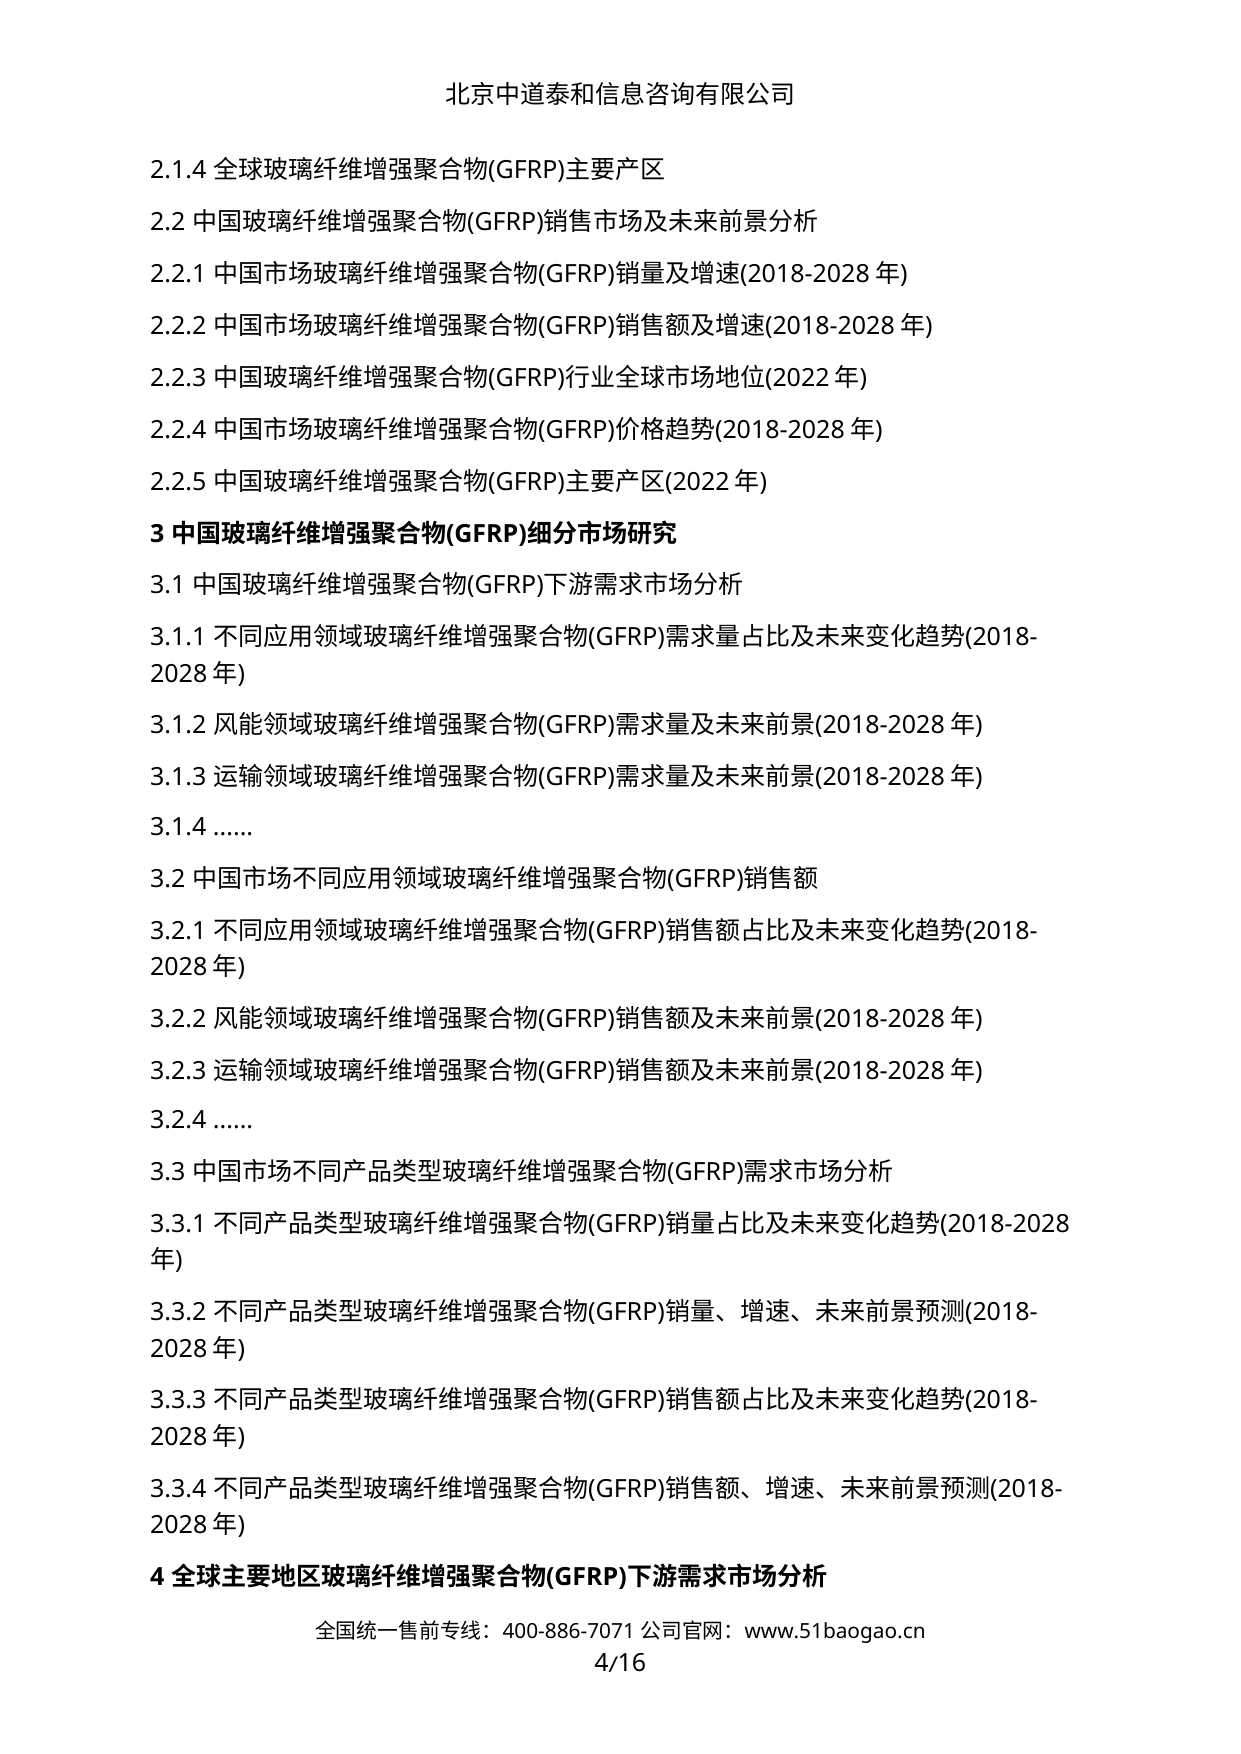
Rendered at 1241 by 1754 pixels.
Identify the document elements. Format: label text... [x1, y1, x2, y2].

text 3.3.4 不同产品类型玻璃纤维增强聚合物(GFRP)销售额、增速、未来前景预测(2018-2028年) [150, 1468, 1090, 1541]
text 3.1.4 ...... [150, 809, 1090, 843]
text 2.2.5 中国玻璃纤维增强聚合物(GFRP)主要产区(2022年) [150, 461, 1090, 497]
text 3.1.3 运输领域玻璃纤维增强聚合物(GFRP)需求量及未来前景(2018-2028年) [150, 757, 1090, 793]
text 3.2.1 不同应用领域玻璃纤维增强聚合物(GFRP)销售额占比及未来变化趋势(2018-2028年) [150, 910, 1090, 983]
text 3.2.3 运输领域玻璃纤维增强聚合物(GFRP)销售额及未来前景(2018-2028年) [150, 1050, 1090, 1087]
text 2.2.3 中国玻璃纤维增强聚合物(GFRP)行业全球市场地位(2022年) [150, 357, 1090, 394]
text 3.3.1 不同产品类型玻璃纤维增强聚合物(GFRP)销量占比及未来变化趋势(2018-2028年) [150, 1204, 1090, 1276]
text 2.2.1 中国市场玻璃纤维增强聚合物(GFRP)销量及增速(2018-2028年) [150, 254, 1090, 290]
text 3.3 中国市场不同产品类型玻璃纤维增强聚合物(GFRP)需求市场分析 [150, 1152, 1090, 1188]
text 3.1 中国玻璃纤维增强聚合物(GFRP)下游需求市场分析 [150, 565, 1090, 601]
text 3.3.2 不同产品类型玻璃纤维增强聚合物(GFRP)销量、增速、未来前景预测(2018-2028年) [150, 1292, 1090, 1364]
text 3.2.4 ...... [150, 1102, 1090, 1136]
text 2.2.4 中国市场玻璃纤维增强聚合物(GFRP)价格趋势(2018-2028年) [150, 409, 1090, 446]
text 2.2.2 中国市场玻璃纤维增强聚合物(GFRP)销售额及增速(2018-2028年) [150, 306, 1090, 342]
text 3.3.3 不同产品类型玻璃纤维增强聚合物(GFRP)销售额占比及未来变化趋势(2018-2028年) [150, 1380, 1090, 1452]
text 3.1.1 不同应用领域玻璃纤维增强聚合物(GFRP)需求量占比及未来变化趋势(2018-2028年) [150, 617, 1090, 689]
text 2.1.4 全球玻璃纤维增强聚合物(GFRP)主要产区 [150, 150, 1090, 186]
text 3.1.2 风能领域玻璃纤维增强聚合物(GFRP)需求量及未来前景(2018-2028年) [150, 705, 1090, 741]
text 3.2 中国市场不同应用领域玻璃纤维增强聚合物(GFRP)销售额 [150, 858, 1090, 895]
text 3 中国玻璃纤维增强聚合物(GFRP)细分市场研究 [150, 513, 1090, 549]
text 2.2 中国玻璃纤维增强聚合物(GFRP)销售市场及未来前景分析 [150, 202, 1090, 238]
text 3.2.2 风能领域玻璃纤维增强聚合物(GFRP)销售额及未来前景(2018-2028年) [150, 998, 1090, 1035]
text 4 全球主要地区玻璃纤维增强聚合物(GFRP)下游需求市场分析 [150, 1556, 1090, 1592]
